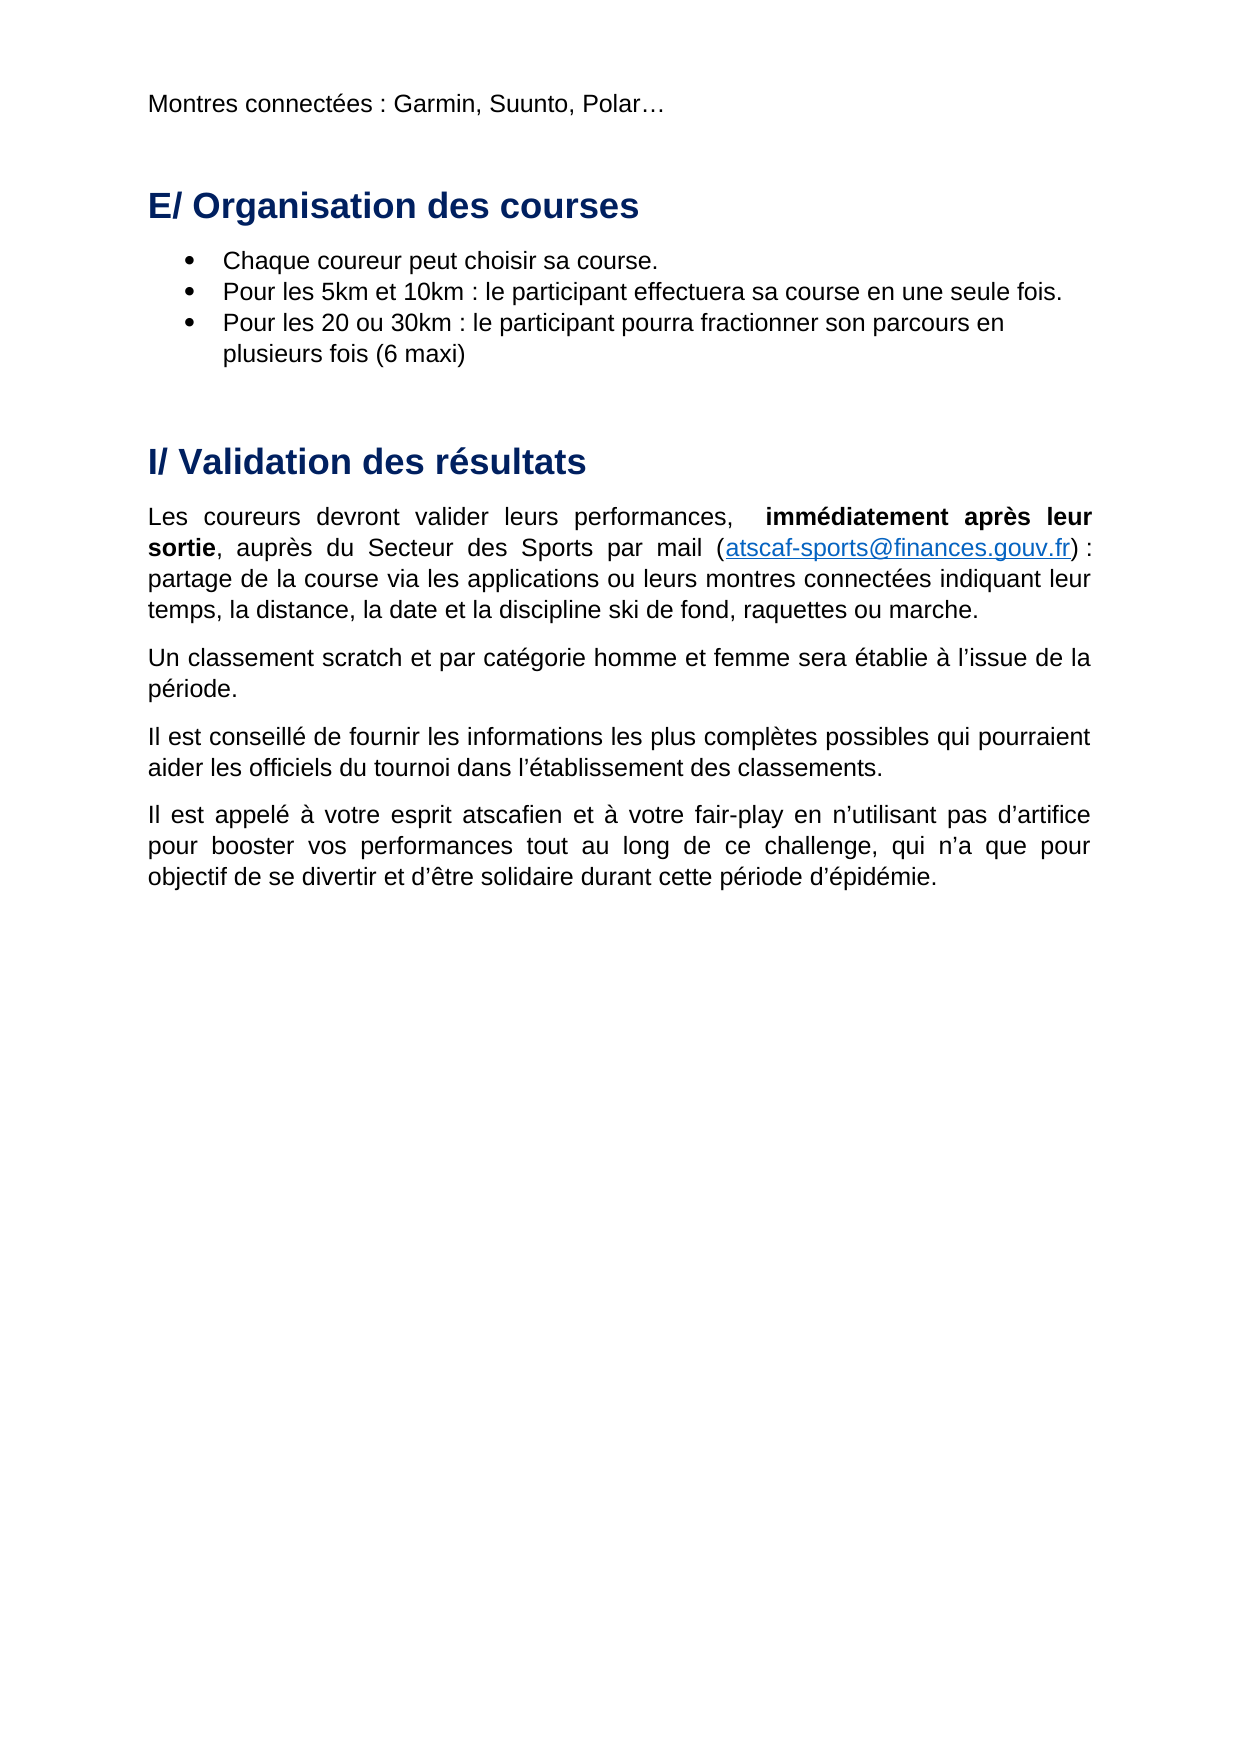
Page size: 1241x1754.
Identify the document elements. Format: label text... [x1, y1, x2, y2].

list Pour les 5km et 10km : le participant effectuera sa course en une seule fois. [185, 277, 1093, 306]
text Il est conseillé de fournir les informations les plus complètes possibles qui pourraient aider les officiels du tournoi dans l’établissement des classements. [148, 722, 1093, 781]
text Les coureurs devront valider leurs performances, immédiatement après leur sortie, auprès du Secteur des Sports par mail (atscaf-sports@finances.gouv.fr) : partage de la course via les applications ou leurs montres connectées indiquant leur temps, la distance, la date et la discipline ski de fond, raquettes ou marche. [148, 502, 1093, 624]
text Montres connectées : Garmin, Suunto, Polar… [148, 89, 1093, 117]
text E/ Organisation des courses [148, 184, 1093, 226]
text Il est appelé à votre esprit atscafien et à votre fair-play en n’utilisant pas d’artifice pour booster vos performances tout au long de ce challenge, qui n’a que pour objectif de se divertir et d’être solidaire durant cette période d’épidémie. [148, 800, 1093, 891]
list Pour les 20 ou 30km : le participant pourra fractionner son parcours en plusieurs fois (6 maxi) [185, 308, 1093, 368]
list Chaque coureur peut choisir sa course. [185, 246, 1093, 275]
text Un classement scratch et par catégorie homme et femme sera établie à l’issue de la période. [148, 643, 1093, 703]
text I/ Validation des résultats [148, 440, 1093, 482]
